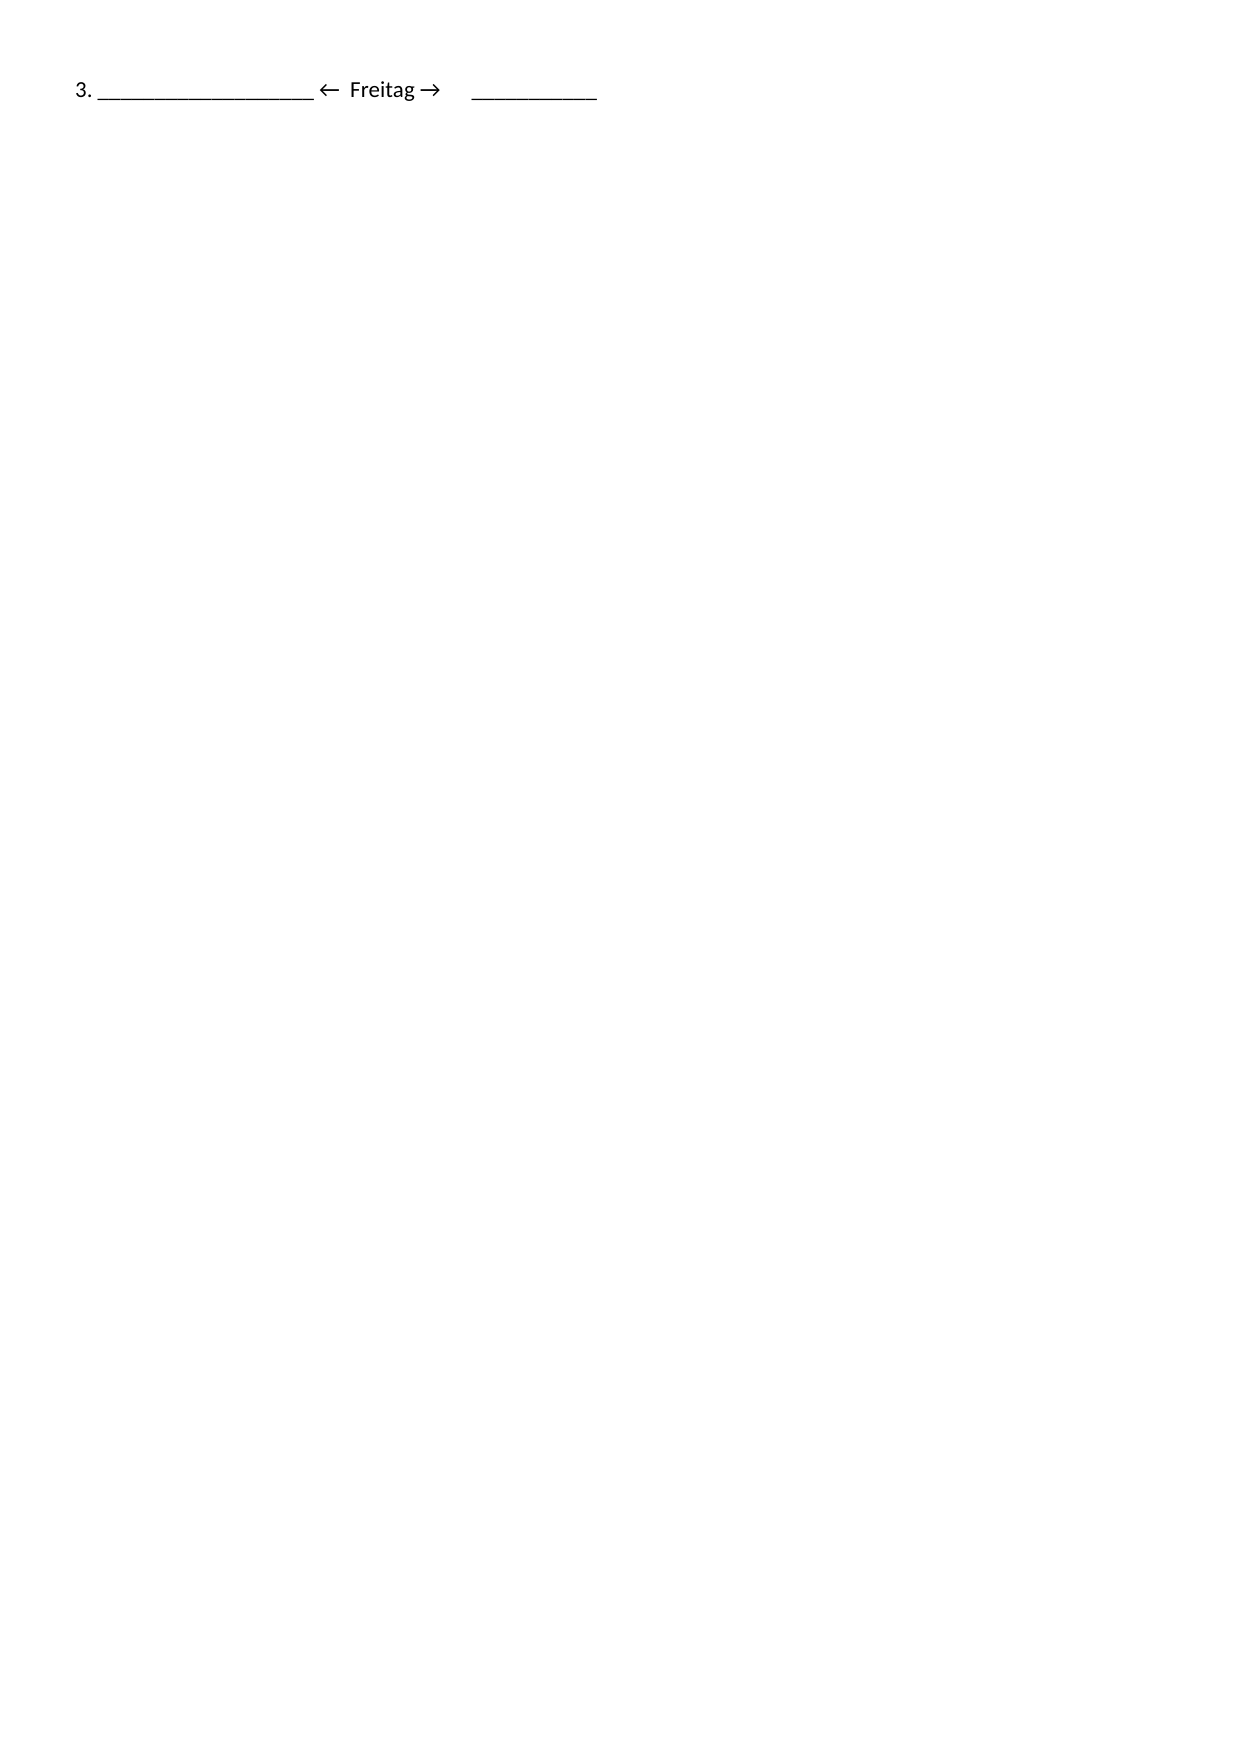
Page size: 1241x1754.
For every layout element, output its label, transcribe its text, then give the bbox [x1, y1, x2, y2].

text 3. ___________________ ← Freitag → ___________ [75, 75, 1165, 103]
